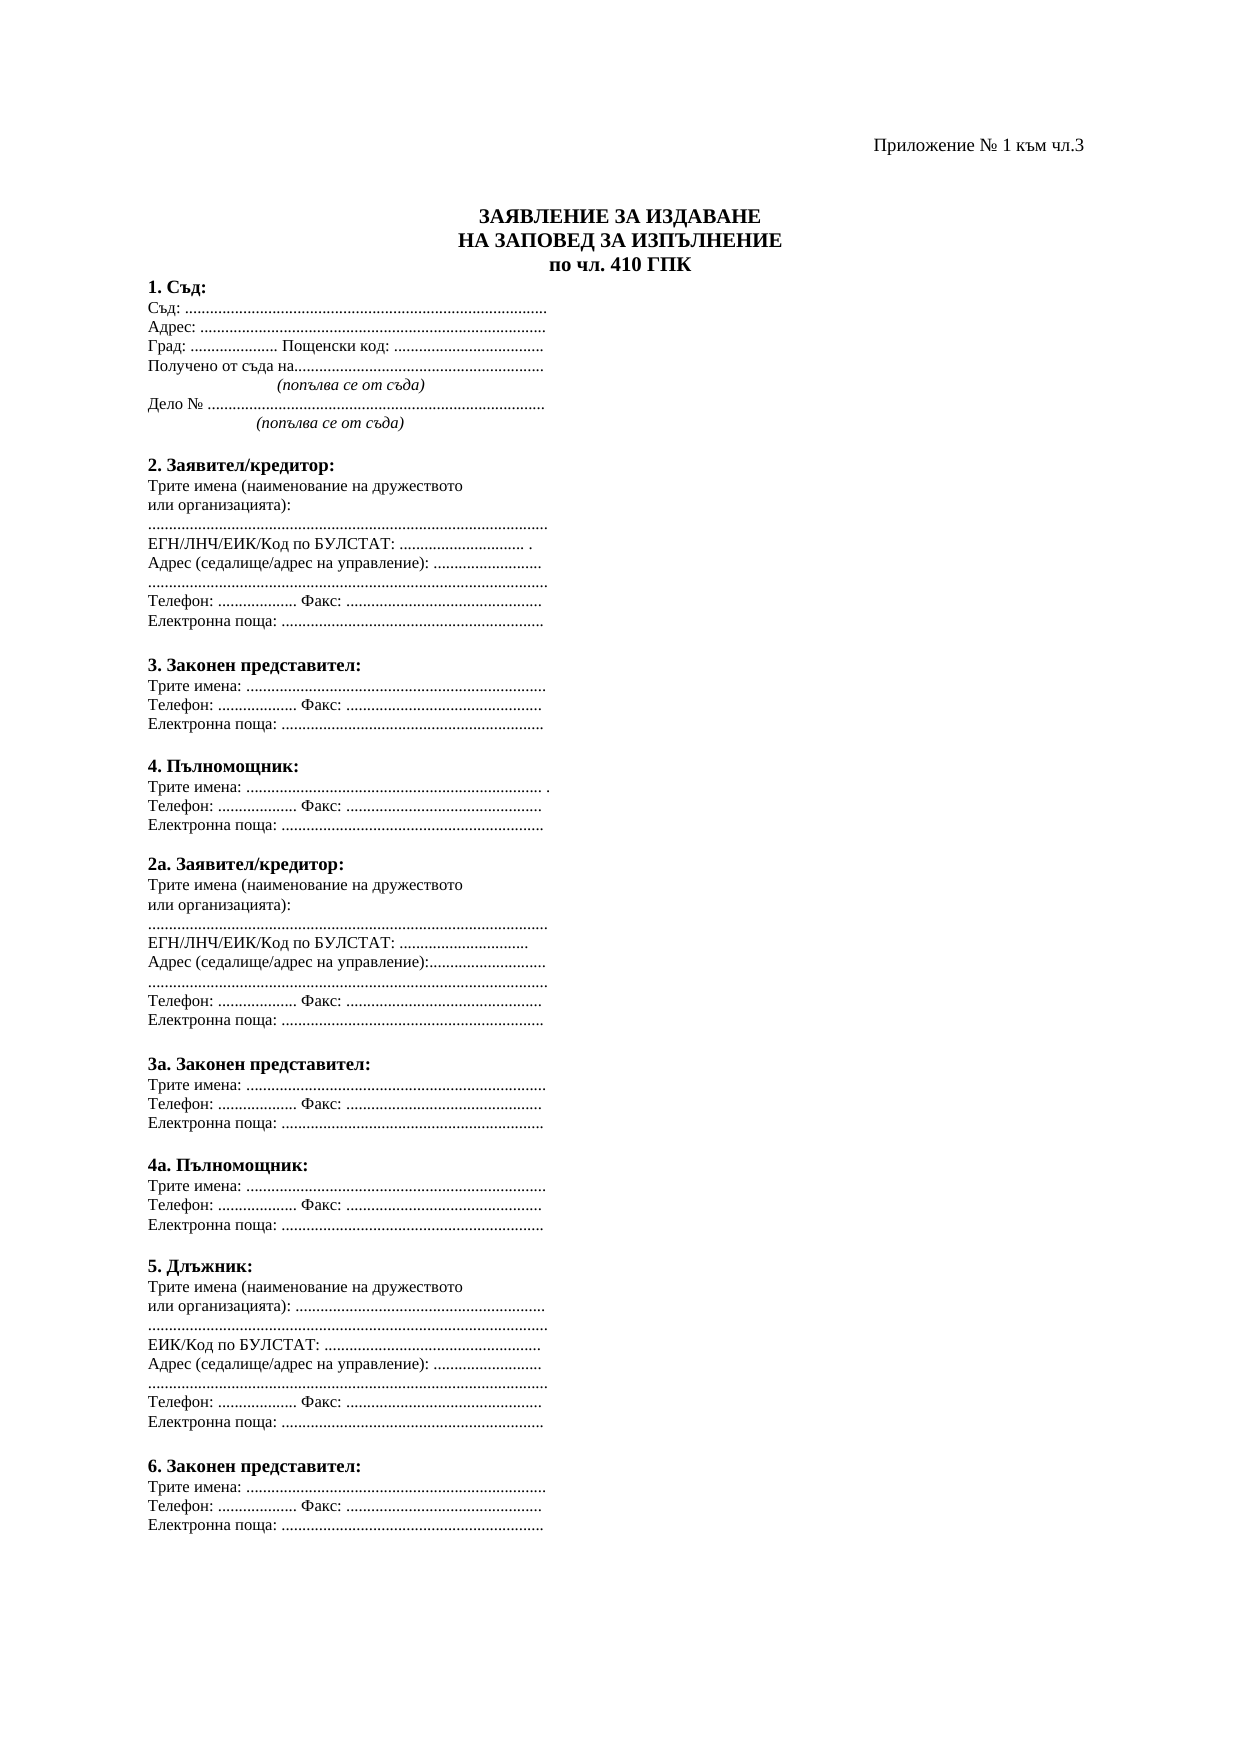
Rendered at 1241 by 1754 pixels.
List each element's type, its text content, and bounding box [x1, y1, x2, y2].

text НА ЗАПОВЕД ЗА ИЗПЪЛНЕНИЕ [148, 228, 1093, 252]
text (попълва се от съда) [148, 374, 1093, 394]
text Трите имена: ........................................................................ [148, 1075, 1093, 1094]
text 2. Заявител/кредитор: [148, 454, 1093, 476]
text Телефон: ................... Факс: ............................................... [148, 694, 1093, 714]
text Телефон: ................... Факс: ............................................... [148, 591, 1093, 610]
text Електронна поща: ............................................................... [148, 610, 1093, 630]
text Електронна поща: ............................................................... [148, 714, 1093, 733]
text ЗАЯВЛЕНИЕ ЗА ИЗДАВАНЕ [148, 204, 1093, 228]
text Трите имена: ........................................................................ [148, 675, 1093, 694]
text Електронна поща: ............................................................... [148, 815, 1093, 834]
text 4а. Пълномощник: [148, 1154, 1093, 1176]
text ................................................................................................ [148, 971, 1093, 991]
text Трите имена: ........................................................................ [148, 1476, 1093, 1496]
text ЕГН/ЛНЧ/ЕИК/Код по БУЛСТАТ: .............................. . [148, 533, 1093, 553]
text ................................................................................................ [148, 1373, 1093, 1392]
text Телефон: ................... Факс: ............................................... [148, 991, 1093, 1010]
text Телефон: ................... Факс: ............................................... [148, 1094, 1093, 1113]
text ................................................................................................ [148, 514, 1093, 533]
text по чл. 410 ГПК [148, 252, 1093, 276]
text Адрес (седалище/адрес на управление): .......................... [148, 553, 1093, 572]
text Град: ..................... Пощенски код: .................................... [148, 336, 1093, 355]
text Адрес (седалище/адрес на управление):............................ [148, 952, 1093, 971]
text Трите имена (наименование на дружеството [148, 476, 1093, 495]
text Телефон: ................... Факс: ............................................... [148, 796, 1093, 815]
text Адрес (седалище/адрес на управление): .......................... [148, 1354, 1093, 1373]
text 3. Законен представител: [148, 654, 1093, 675]
text ................................................................................................ [148, 1315, 1093, 1334]
text или организацията): ............................................................ [148, 1296, 1093, 1315]
text Електронна поща: ............................................................... [148, 1010, 1093, 1029]
text Електронна поща: ............................................................... [148, 1411, 1093, 1431]
text 3а. Законен представител: [148, 1053, 1093, 1075]
text Телефон: ................... Факс: ............................................... [148, 1496, 1093, 1515]
text ................................................................................................ [148, 913, 1093, 933]
text Телефон: ................... Факс: ............................................... [148, 1392, 1093, 1411]
text 2а. Заявител/кредитор: [148, 853, 1093, 875]
text ЕГН/ЛНЧ/ЕИК/Код по БУЛСТАТ: ............................... [148, 933, 1093, 952]
text Трите имена (наименование на дружеството [148, 875, 1093, 894]
text Трите имена: ....................................................................... . [148, 776, 1093, 796]
text Електронна поща: ............................................................... [148, 1515, 1093, 1534]
text 1. Съд: [148, 276, 1093, 297]
text Адрес: ................................................................................... [148, 317, 1093, 336]
text Получено от съда на............................................................ [148, 355, 1093, 374]
text Трите имена (наименование на дружеството [148, 1277, 1093, 1296]
text или организацията): [148, 894, 1093, 913]
text Съд: ....................................................................................... [148, 297, 1093, 317]
text Електронна поща: ............................................................... [148, 1113, 1093, 1132]
text 4. Пълномощник: [148, 755, 1093, 776]
text или организацията): [148, 495, 1093, 514]
text Телефон: ................... Факс: ............................................... [148, 1195, 1093, 1214]
text Трите имена: ........................................................................ [148, 1176, 1093, 1195]
text 6. Законен представител: [148, 1455, 1093, 1476]
text ................................................................................................ [148, 572, 1093, 591]
text ЕИК/Код по БУЛСТАТ: .................................................... [148, 1334, 1093, 1354]
text 5. Длъжник: [148, 1255, 1093, 1277]
text (попълва се от съда) [148, 413, 1093, 432]
text Електронна поща: ............................................................... [148, 1214, 1093, 1233]
text Дело № ................................................................................. [148, 394, 1093, 413]
text Приложение № 1 към чл.3 [738, 134, 1093, 156]
